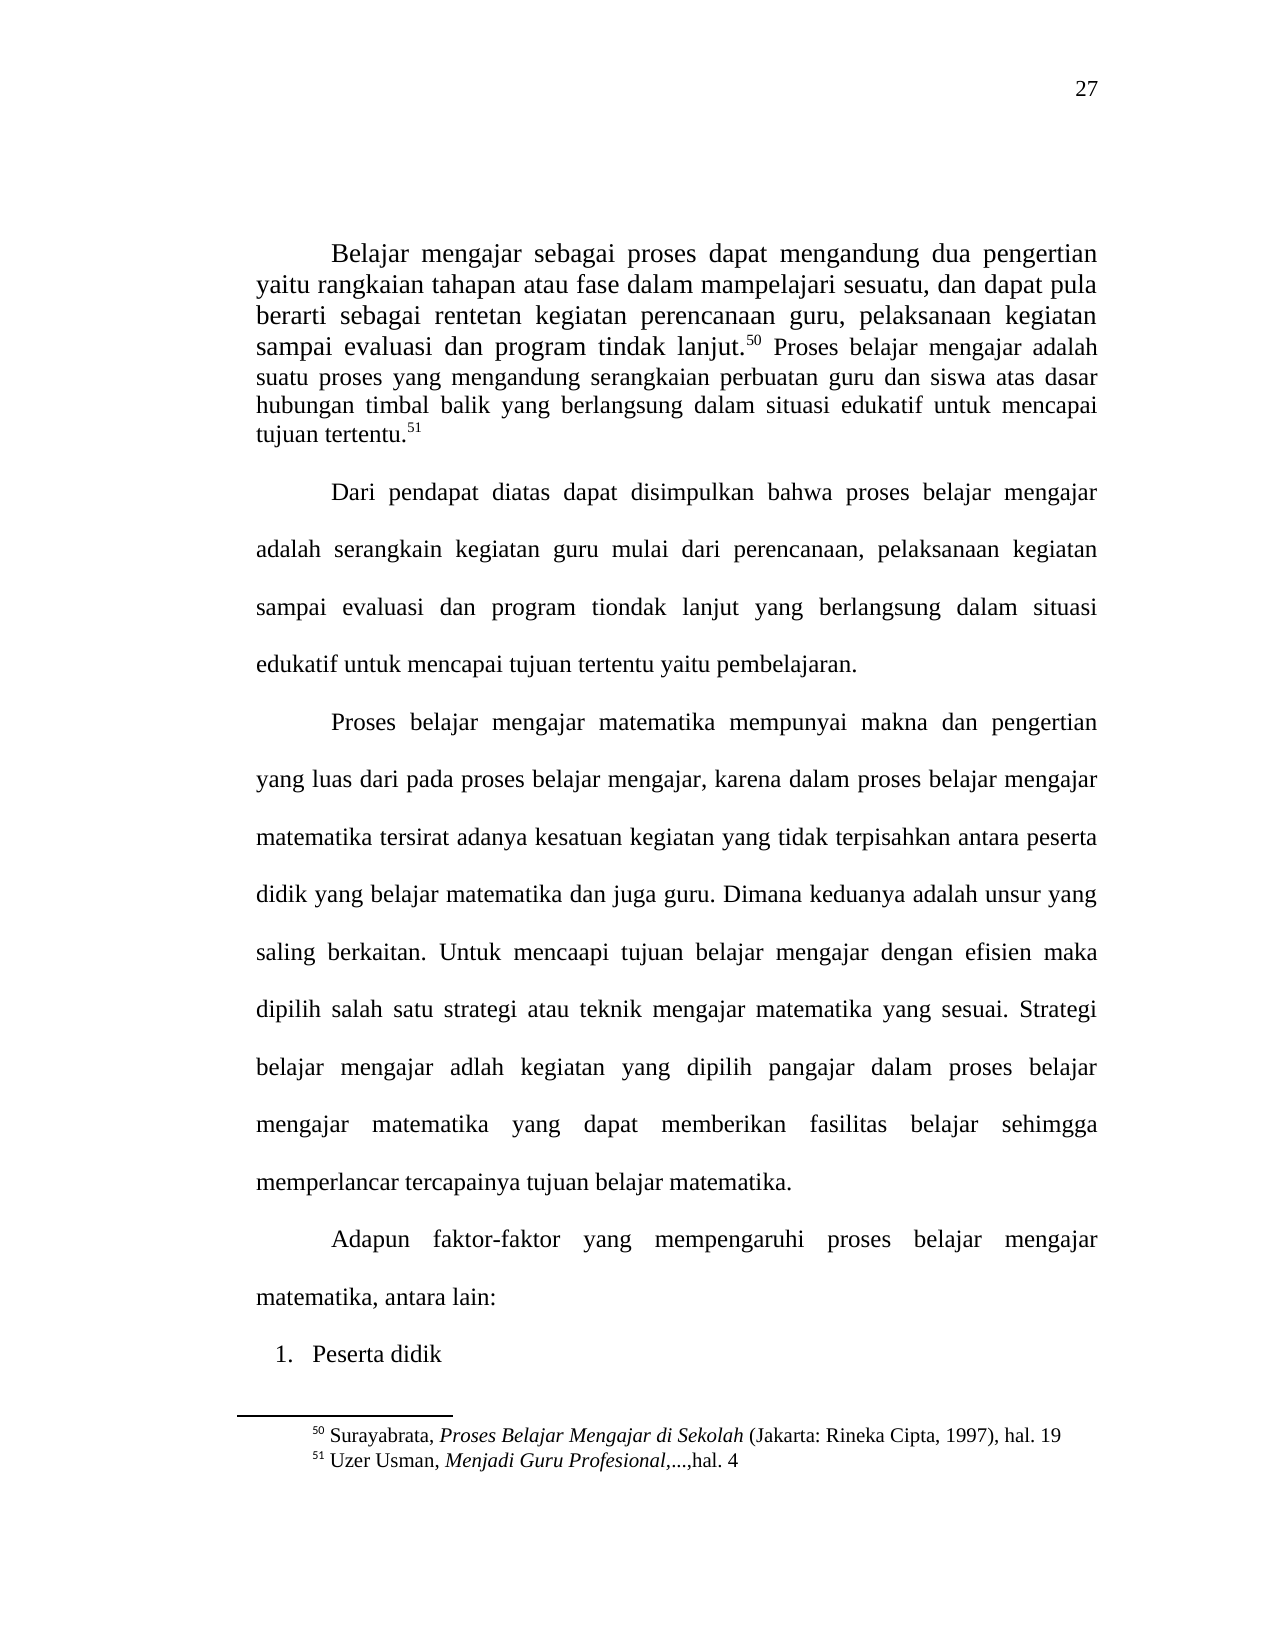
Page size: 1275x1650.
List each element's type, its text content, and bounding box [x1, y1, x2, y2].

list Dari pendapat diatas dapat disimpulkan bahwa proses belajar mengajar adalah serangkain kegiatan guru mulai dari perencanaan, pelaksanaan kegiatan sampai evaluasi dan program tiondak lanjut yang berlangsung dalam situasi edukatif untuk mencapai tujuan tertentu yaitu pembelajaran. [256, 477, 1098, 678]
list Peserta didik [274, 1339, 1098, 1368]
list Proses belajar mengajar matematika mempunyai makna dan pengertian yang luas dari pada proses belajar mengajar, karena dalam proses belajar mengajar matematika tersirat adanya kesatuan kegiatan yang tidak terpisahkan antara peserta didik yang belajar matematika dan juga guru. Dimana keduanya adalah unsur yang saling berkaitan. Untuk mencaapi tujuan belajar mengajar dengan efisien maka dipilih salah satu strategi atau teknik mengajar matematika yang sesuai. Strategi belajar mengajar adlah kegiatan yang dipilih pangajar dalam proses belajar mengajar matematika yang dapat memberikan fasilitas belajar sehimgga memperlancar tercapainya tujuan belajar matematika. [256, 707, 1098, 1195]
list Adapun faktor-faktor yang mempengaruhi proses belajar mengajar matematika, antara lain: [256, 1224, 1098, 1310]
list Belajar mengajar sebagai proses dapat mengandung dua pengertian yaitu rangkaian tahapan atau fase dalam mampelajari sesuatu, dan dapat pula berarti sebagai rentetan kegiatan perencanaan guru, pelaksanaan kegiatan sampai evaluasi dan program tindak lanjut. Proses belajar mengajar adalah suatu proses yang mengandung serangkaian perbuatan guru dan siswa atas dasar hubungan timbal balik yang berlangsung dalam situasi edukatif untuk mencapai tujuan tertentu. [256, 237, 1098, 448]
